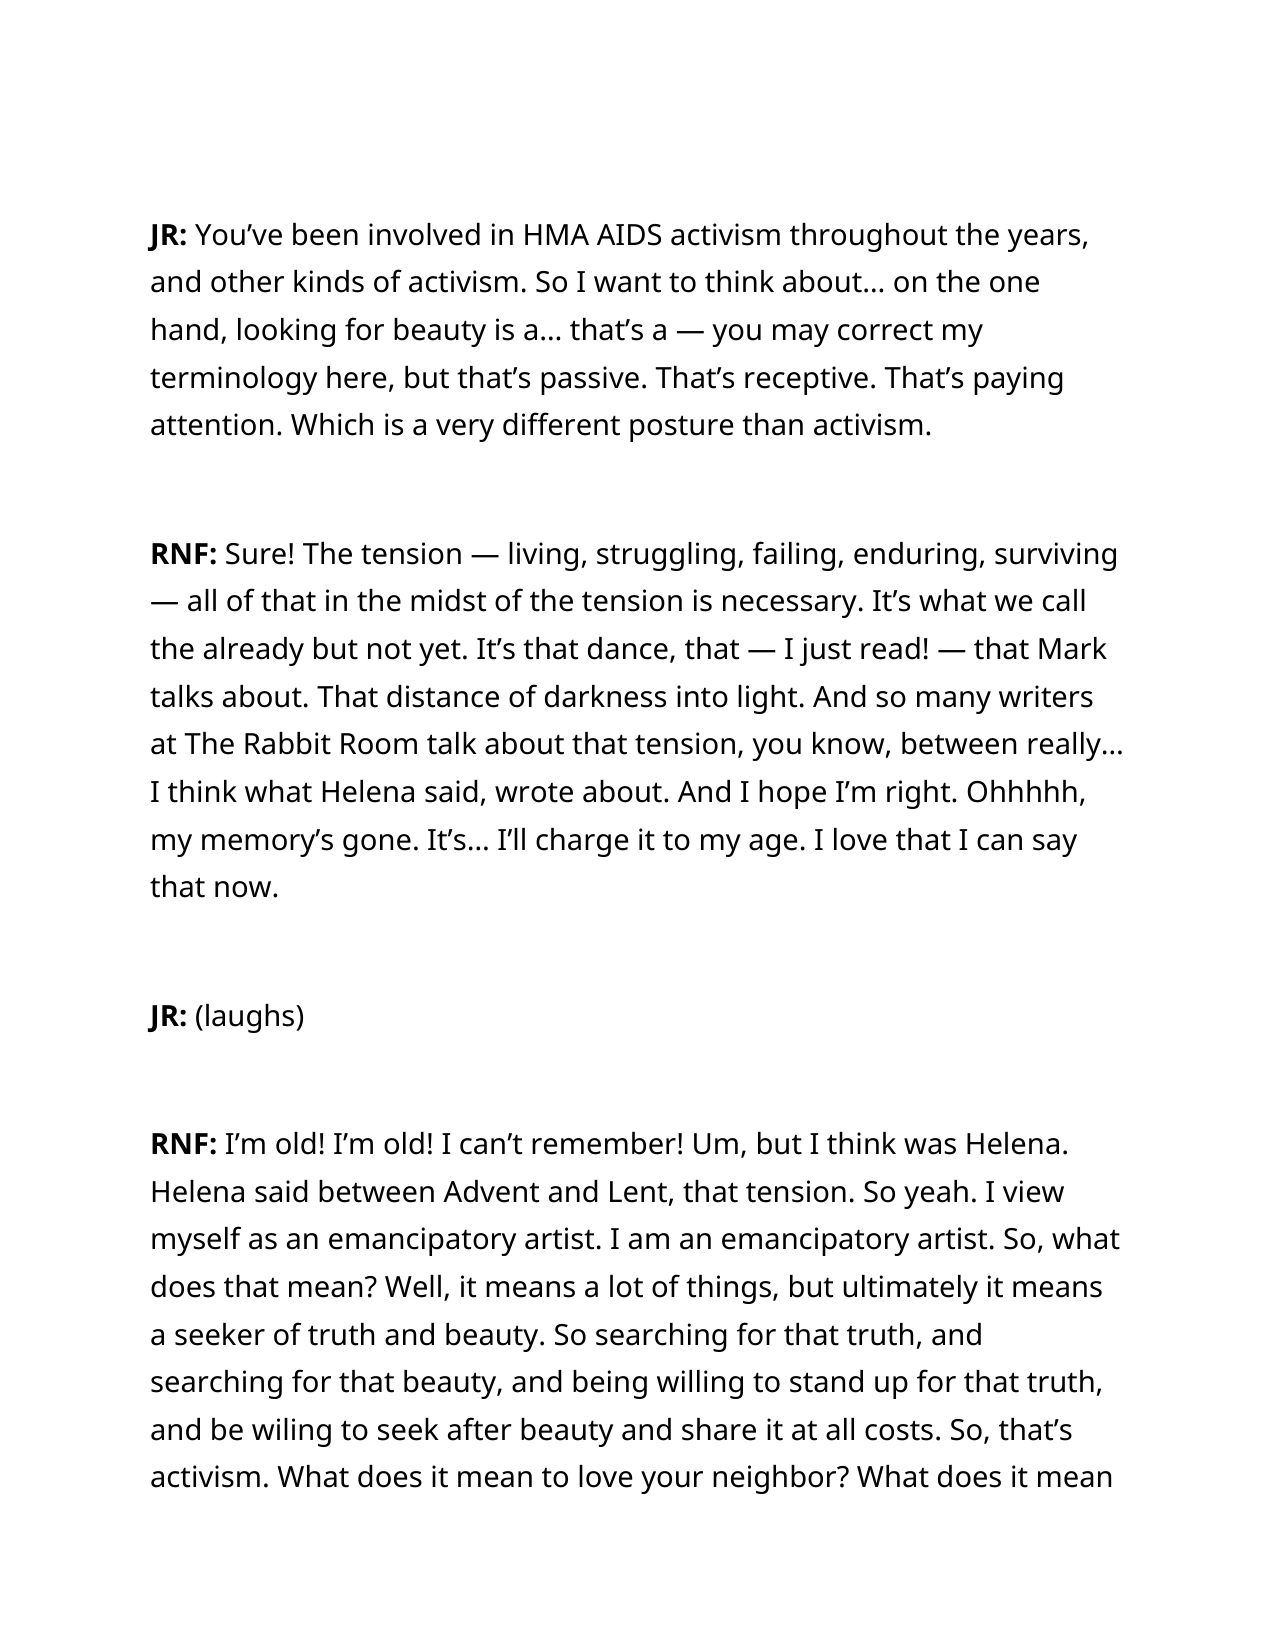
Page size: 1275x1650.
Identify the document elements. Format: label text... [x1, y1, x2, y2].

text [150, 1123, 1125, 1496]
text JR: You’ve been involved in HMA AIDS activism throughout the years, and other kinds of activism. So I want to think about… on the one hand, looking for beauty is a… that’s a — you may correct my terminology here, but that’s passive. That’s receptive. That’s paying attention. Which is a very different posture than activism. [150, 214, 1125, 444]
text RNF: Sure! The tension — living, struggling, failing, enduring, surviving — all of that in the midst of the tension is necessary. It’s what we call the already but not yet. It’s that dance, that — I just read! — that Mark talks about. That distance of darkness into light. And so many writers at The Rabbit Room talk about that tension, you know, between really… I think what Helena said, wrote about. And I hope I’m right. Ohhhhh, my memory’s gone. It’s… I’ll charge it to my age. I love that I can say that now. [150, 533, 1125, 906]
text JR: (laughs) [150, 995, 1125, 1034]
